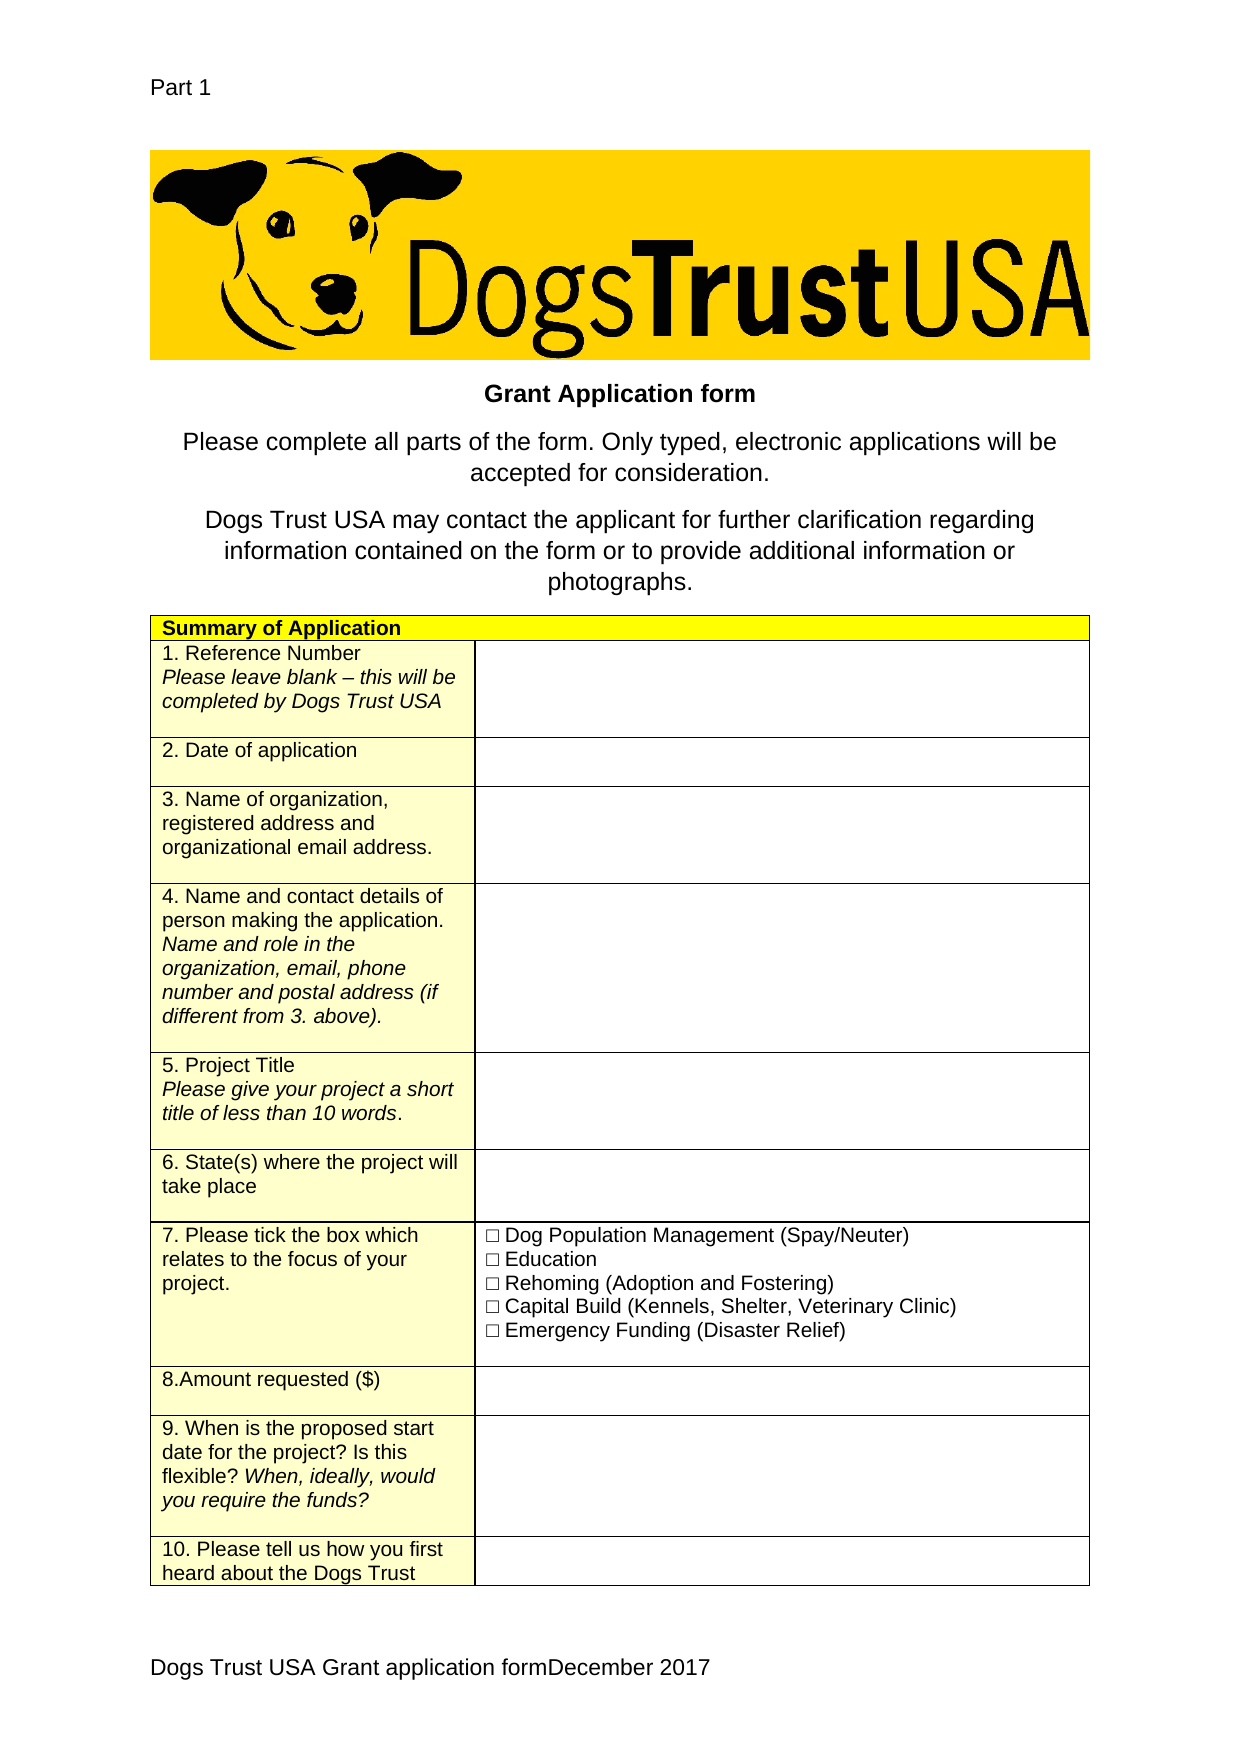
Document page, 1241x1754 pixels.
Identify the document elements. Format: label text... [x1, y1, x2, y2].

table_cell 5. Project Title Please give your project a short title of less than 10 words. [151, 1053, 474, 1148]
table_cell [476, 1537, 1089, 1585]
picture [150, 150, 1091, 360]
table_cell 6. State(s) where the project will take place [151, 1150, 474, 1221]
table_header Summary of Application [151, 616, 1089, 640]
table_cell 9. When is the proposed start date for the project? Is this flexible? When, ideally, would you require the funds? [151, 1416, 474, 1536]
text Grant Application form [150, 379, 1090, 408]
table_cell [476, 1150, 1089, 1221]
table_cell 1. Reference Number Please leave blank – this will be completed by Dogs Trust USA [151, 641, 474, 737]
text Please complete all parts of the form. Only typed, electronic applications will be accepted for consideration. [150, 427, 1090, 486]
table_cell □ Dog Population Management (Spay/Neuter) □ Education □ Rehoming (Adoption and Fostering) □ Capital Build (Kennels, Shelter, Veterinary Clinic) □ Emergency Funding (Disaster Relief) [476, 1223, 1089, 1366]
table_cell 8.Amount requested ($) [151, 1367, 474, 1415]
table_cell 7. Please tick the box which relates to the focus of your project. [151, 1223, 474, 1366]
table_cell 2. Date of application [151, 738, 474, 786]
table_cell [151, 1537, 474, 1585]
table_cell [476, 1367, 1089, 1415]
table_cell [476, 738, 1089, 786]
table_cell 3. Name of organization, registered address and organizational email address. [151, 787, 474, 883]
table_cell [476, 884, 1089, 1052]
table_cell [476, 787, 1089, 883]
table_cell [476, 1416, 1089, 1536]
table_cell [476, 641, 1089, 737]
table_cell 4. Name and contact details of person making the application. Name and role in the organization, email, phone number and postal address (if different from 3. above). [151, 884, 474, 1052]
table_cell [476, 1053, 1089, 1148]
text Dogs Trust USA may contact the applicant for further clarification regarding information contained on the form or to provide additional information or photographs. [150, 505, 1090, 596]
